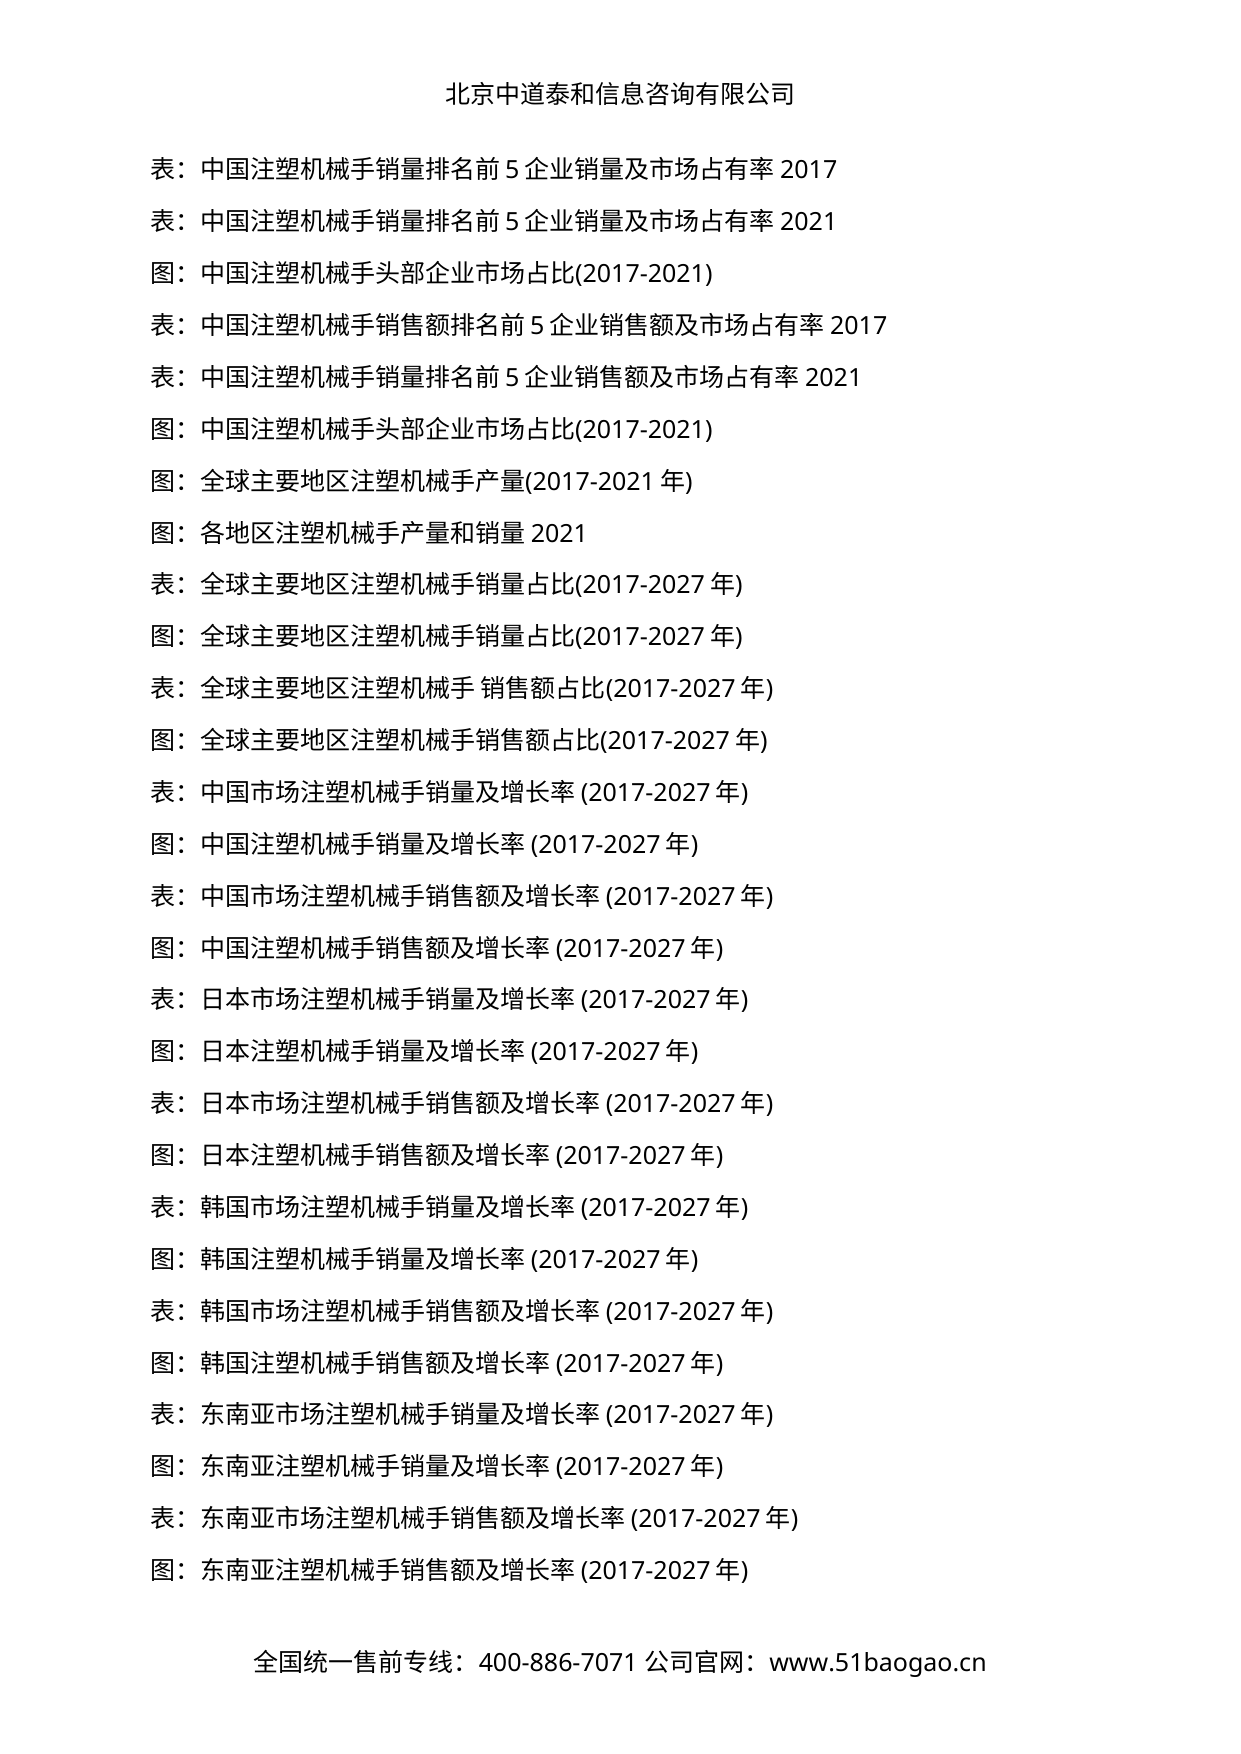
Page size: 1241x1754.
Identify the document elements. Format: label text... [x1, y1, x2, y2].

text 表：东南亚市场注塑机械手销量及增长率 (2017-2027年) [150, 1395, 1090, 1431]
text 表：中国注塑机械手销量排名前5企业销量及市场占有率 2021 [150, 202, 1090, 238]
text 图：日本注塑机械手销量及增长率 (2017-2027年) [150, 1032, 1090, 1068]
text 表：中国注塑机械手销售额排名前5企业销售额及市场占有率 2017 [150, 306, 1090, 342]
text 图：韩国注塑机械手销量及增长率 (2017-2027年) [150, 1239, 1090, 1276]
text 表：日本市场注塑机械手销量及增长率 (2017-2027年) [150, 980, 1090, 1016]
text 图：各地区注塑机械手产量和销量 2021 [150, 513, 1090, 549]
text 图：全球主要地区注塑机械手销量占比(2017-2027年) [150, 617, 1090, 653]
text 表：韩国市场注塑机械手销售额及增长率 (2017-2027年) [150, 1291, 1090, 1327]
text 图：中国注塑机械手销量及增长率 (2017-2027年) [150, 824, 1090, 861]
text 表：日本市场注塑机械手销售额及增长率 (2017-2027年) [150, 1084, 1090, 1120]
text 图：东南亚注塑机械手销量及增长率 (2017-2027年) [150, 1447, 1090, 1483]
text 图：全球主要地区注塑机械手销售额占比(2017-2027年) [150, 721, 1090, 757]
text 图：东南亚注塑机械手销售额及增长率 (2017-2027年) [150, 1551, 1090, 1587]
text 表：东南亚市场注塑机械手销售额及增长率 (2017-2027年) [150, 1499, 1090, 1535]
text 图：中国注塑机械手头部企业市场占比(2017-2021) [150, 254, 1090, 290]
text 表：中国注塑机械手销量排名前5企业销售额及市场占有率 2021 [150, 357, 1090, 394]
text 表：韩国市场注塑机械手销量及增长率 (2017-2027年) [150, 1187, 1090, 1224]
text 图：日本注塑机械手销售额及增长率 (2017-2027年) [150, 1136, 1090, 1172]
text 表：中国市场注塑机械手销售额及增长率 (2017-2027年) [150, 876, 1090, 912]
text 图：韩国注塑机械手销售额及增长率 (2017-2027年) [150, 1343, 1090, 1379]
text 表：全球主要地区注塑机械手销量占比(2017-2027年) [150, 565, 1090, 601]
text 图：中国注塑机械手销售额及增长率 (2017-2027年) [150, 928, 1090, 964]
text 表：全球主要地区注塑机械手 销售额占比(2017-2027年) [150, 669, 1090, 705]
text 图：全球主要地区注塑机械手产量(2017-2021年) [150, 461, 1090, 497]
text 表：中国市场注塑机械手销量及增长率 (2017-2027年) [150, 772, 1090, 809]
text 图：中国注塑机械手头部企业市场占比(2017-2021) [150, 409, 1090, 446]
text 表：中国注塑机械手销量排名前5企业销量及市场占有率 2017 [150, 150, 1090, 186]
